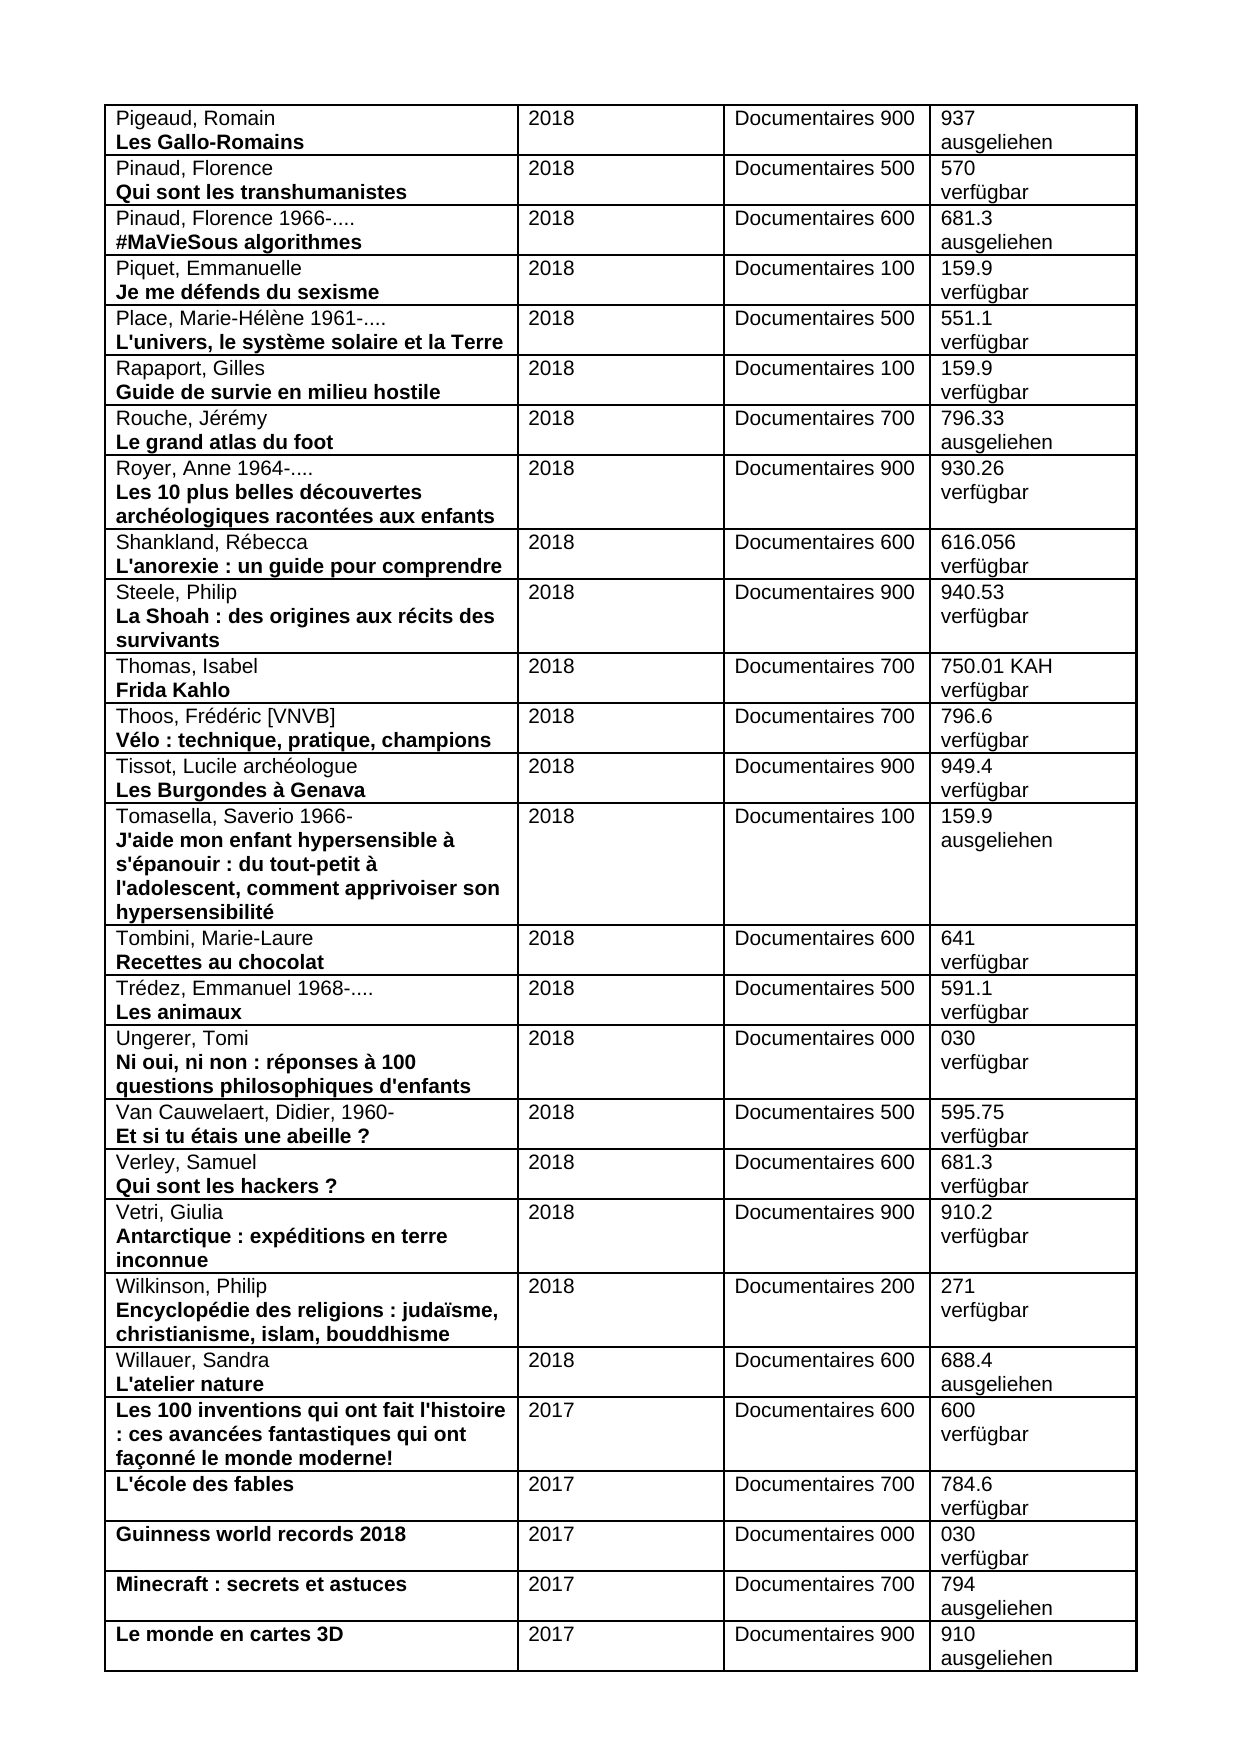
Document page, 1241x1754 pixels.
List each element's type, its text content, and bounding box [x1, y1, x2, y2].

table_cell 600 verfügbar [931, 1398, 1135, 1470]
table_cell Verley, Samuel Qui sont les hackers ? [106, 1150, 517, 1198]
table_cell Documentaires 700 [725, 654, 929, 702]
table_cell 159.9 verfügbar [931, 256, 1135, 304]
table_cell 616.056 verfügbar [931, 530, 1135, 578]
table_cell Le monde en cartes 3D [106, 1622, 517, 1670]
table_cell 2018 [519, 106, 723, 154]
table_cell 937 ausgeliehen [931, 106, 1135, 154]
table_cell Pinaud, Florence Qui sont les transhumanistes [106, 156, 517, 204]
table_cell Piquet, Emmanuelle Je me défends du sexisme [106, 256, 517, 304]
table_cell 2018 [519, 1348, 723, 1396]
table_cell Documentaires 600 [725, 530, 929, 578]
table_cell Documentaires 600 [725, 1348, 929, 1396]
table_cell 2017 [519, 1572, 723, 1620]
table_cell 796.33 ausgeliehen [931, 406, 1135, 454]
table_cell Documentaires 600 [725, 926, 929, 974]
table_cell 681.3 ausgeliehen [931, 206, 1135, 254]
table_cell 2017 [519, 1398, 723, 1470]
table_cell 2018 [519, 1100, 723, 1148]
table_cell 2018 [519, 1274, 723, 1346]
table_cell 2018 [519, 654, 723, 702]
table_cell Documentaires 200 [725, 1274, 929, 1346]
table_cell 595.75 verfügbar [931, 1100, 1135, 1148]
table_cell Van Cauwelaert, Didier, 1960- Et si tu étais une abeille ? [106, 1100, 517, 1148]
table_cell Documentaires 500 [725, 1100, 929, 1148]
table_cell 681.3 verfügbar [931, 1150, 1135, 1198]
table_cell Tomasella, Saverio 1966- J'aide mon enfant hypersensible à s'épanouir : du tout-petit à l'adolescent, comment apprivoiser son hypersensibilité [106, 804, 517, 924]
table_cell 2018 [519, 306, 723, 354]
table_cell Documentaires 900 [725, 456, 929, 528]
table_cell 551.1 verfügbar [931, 306, 1135, 354]
table_cell Documentaires 600 [725, 1398, 929, 1470]
table_cell 2018 [519, 530, 723, 578]
table_cell 2018 [519, 580, 723, 652]
table_cell Documentaires 100 [725, 804, 929, 924]
table_cell 159.9 verfügbar [931, 356, 1135, 404]
table_cell Documentaires 700 [725, 1472, 929, 1520]
table_cell 2018 [519, 926, 723, 974]
table_cell 2018 [519, 1026, 723, 1098]
table_cell Documentaires 700 [725, 406, 929, 454]
table_cell Ungerer, Tomi Ni oui, ni non : réponses à 100 questions philosophiques d'enfants [106, 1026, 517, 1098]
table_cell 2018 [519, 356, 723, 404]
table_cell 910.2 verfügbar [931, 1200, 1135, 1272]
table_cell Wilkinson, Philip Encyclopédie des religions : judaïsme, christianisme, islam, bouddhisme [106, 1274, 517, 1346]
table_cell Thoos, Frédéric [VNVB] Vélo : technique, pratique, champions [106, 704, 517, 752]
table_cell Documentaires 900 [725, 1200, 929, 1272]
table_cell 2018 [519, 804, 723, 924]
table_cell 2017 [519, 1472, 723, 1520]
table_cell Documentaires 900 [725, 754, 929, 802]
table_cell 2018 [519, 1150, 723, 1198]
table_cell Documentaires 900 [725, 106, 929, 154]
table_cell 2018 [519, 976, 723, 1024]
table_cell 688.4 ausgeliehen [931, 1348, 1135, 1396]
table_cell Steele, Philip La Shoah : des origines aux récits des survivants [106, 580, 517, 652]
table_cell Documentaires 700 [725, 1572, 929, 1620]
table_cell Tombini, Marie-Laure Recettes au chocolat [106, 926, 517, 974]
table_cell 940.53 verfügbar [931, 580, 1135, 652]
table_cell 910 ausgeliehen [931, 1622, 1135, 1670]
table_cell 2018 [519, 156, 723, 204]
table_cell 2018 [519, 256, 723, 304]
table_cell Documentaires 500 [725, 976, 929, 1024]
table_cell Guinness world records 2018 [106, 1522, 517, 1570]
table_cell Documentaires 100 [725, 356, 929, 404]
table_cell Willauer, Sandra L'atelier nature [106, 1348, 517, 1396]
table_cell 949.4 verfügbar [931, 754, 1135, 802]
table_cell Shankland, Rébecca L'anorexie : un guide pour comprendre [106, 530, 517, 578]
table_cell 2018 [519, 754, 723, 802]
table_cell 750.01 KAH verfügbar [931, 654, 1135, 702]
table_cell Minecraft : secrets et astuces [106, 1572, 517, 1620]
table_cell Thomas, Isabel Frida Kahlo [106, 654, 517, 702]
table_cell 591.1 verfügbar [931, 976, 1135, 1024]
table_cell 784.6 verfügbar [931, 1472, 1135, 1520]
table_cell Documentaires 000 [725, 1522, 929, 1570]
table_cell Documentaires 600 [725, 1150, 929, 1198]
table_cell Vetri, Giulia Antarctique : expéditions en terre inconnue [106, 1200, 517, 1272]
table_cell Rapaport, Gilles Guide de survie en milieu hostile [106, 356, 517, 404]
table_cell Pigeaud, Romain Les Gallo-Romains [106, 106, 517, 154]
table_cell Rouche, Jérémy Le grand atlas du foot [106, 406, 517, 454]
table_cell 271 verfügbar [931, 1274, 1135, 1346]
table_cell Documentaires 500 [725, 156, 929, 204]
table_cell L'école des fables [106, 1472, 517, 1520]
table_cell Trédez, Emmanuel 1968-.... Les animaux [106, 976, 517, 1024]
table_cell 030 verfügbar [931, 1522, 1135, 1570]
table_cell 2017 [519, 1522, 723, 1570]
table_cell 2017 [519, 1622, 723, 1670]
table_cell 2018 [519, 406, 723, 454]
table_cell 796.6 verfügbar [931, 704, 1135, 752]
table_cell 2018 [519, 704, 723, 752]
table_cell Documentaires 900 [725, 1622, 929, 1670]
table_cell 2018 [519, 1200, 723, 1272]
table_cell 794 ausgeliehen [931, 1572, 1135, 1620]
table_cell 2018 [519, 206, 723, 254]
table_cell 641 verfügbar [931, 926, 1135, 974]
table_cell Documentaires 500 [725, 306, 929, 354]
table_cell 030 verfügbar [931, 1026, 1135, 1098]
table_cell Place, Marie-Hélène 1961-.... L'univers, le système solaire et la Terre [106, 306, 517, 354]
table_cell 930.26 verfügbar [931, 456, 1135, 528]
table_cell Documentaires 600 [725, 206, 929, 254]
table_cell Documentaires 900 [725, 580, 929, 652]
table_cell Les 100 inventions qui ont fait l'histoire : ces avancées fantastiques qui ont façonné le monde moderne! [106, 1398, 517, 1470]
table_cell 570 verfügbar [931, 156, 1135, 204]
table_cell Documentaires 700 [725, 704, 929, 752]
table_cell Documentaires 000 [725, 1026, 929, 1098]
table_cell Pinaud, Florence 1966-.... #MaVieSous algorithmes [106, 206, 517, 254]
table_cell Documentaires 100 [725, 256, 929, 304]
table_cell 2018 [519, 456, 723, 528]
table_cell 159.9 ausgeliehen [931, 804, 1135, 924]
table_cell Royer, Anne 1964-.... Les 10 plus belles découvertes archéologiques racontées aux enfants [106, 456, 517, 528]
table_cell Tissot, Lucile archéologue Les Burgondes à Genava [106, 754, 517, 802]
